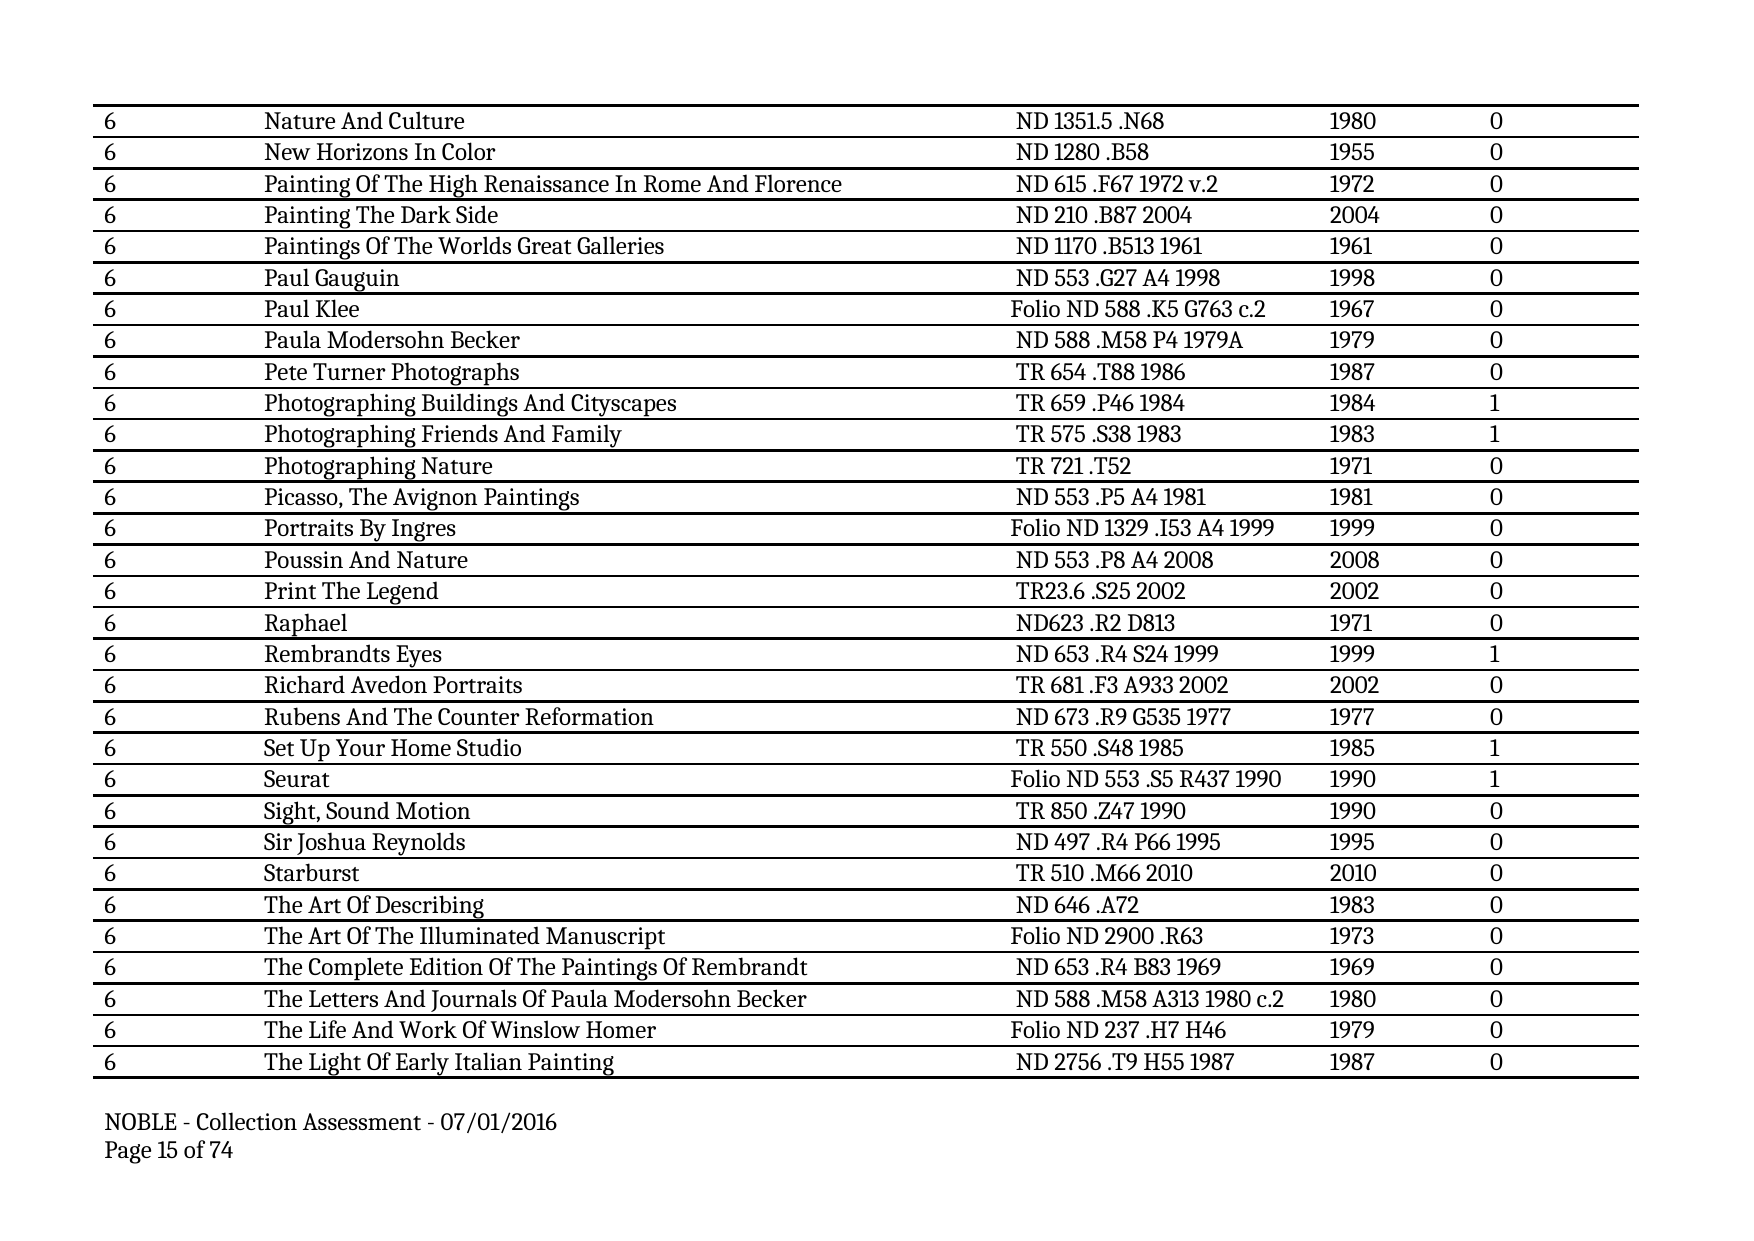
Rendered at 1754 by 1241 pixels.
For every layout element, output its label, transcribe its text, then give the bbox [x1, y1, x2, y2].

table_cell Sir Joshua Reynolds [253, 828, 999, 857]
table_cell ND 1351.5 .N68 [999, 107, 1319, 136]
table_cell 6 [93, 326, 253, 355]
table_cell TR 654 .T88 1986 [999, 358, 1319, 386]
table_cell 1971 [1319, 608, 1478, 637]
table_cell Painting Of The High Renaissance In Rome And Florence [253, 170, 999, 198]
table_cell 0 [1479, 201, 1638, 229]
table_cell Folio ND 588 .K5 G763 c.2 [999, 295, 1319, 324]
table_cell 0 [1479, 828, 1638, 857]
table_cell ND 497 .R4 P66 1995 [999, 828, 1319, 857]
table_cell Paula Modersohn Becker [253, 326, 999, 355]
table_cell 6 [93, 640, 253, 668]
table_cell Paintings Of The Worlds Great Galleries [253, 232, 999, 261]
table_cell Rembrandts Eyes [253, 640, 999, 668]
table_cell 0 [1479, 452, 1638, 480]
table_cell 1980 [1319, 985, 1478, 1013]
table_cell Painting The Dark Side [253, 201, 999, 229]
table_cell 2002 [1319, 671, 1478, 700]
table_cell 0 [1479, 170, 1638, 198]
table_cell 1987 [1319, 358, 1478, 386]
table_cell Print The Legend [253, 577, 999, 606]
table_cell 1973 [1319, 922, 1478, 951]
table_cell 1 [1479, 734, 1638, 763]
table_cell 6 [93, 138, 253, 167]
table_cell 1972 [1319, 170, 1478, 198]
table_cell 6 [93, 703, 253, 731]
table_cell Starburst [253, 859, 999, 888]
table_cell 0 [1479, 232, 1638, 261]
table_cell ND 653 .R4 S24 1999 [999, 640, 1319, 668]
table_cell ND 588 .M58 A313 1980 c.2 [999, 985, 1319, 1013]
table_cell ND 653 .R4 B83 1969 [999, 953, 1319, 982]
table_cell 6 [93, 107, 253, 136]
table_cell ND 673 .R9 G535 1977 [999, 703, 1319, 731]
table_cell ND 1170 .B513 1961 [999, 232, 1319, 261]
table_cell Pete Turner Photographs [253, 358, 999, 386]
table_cell 0 [1479, 703, 1638, 731]
table_cell Folio ND 1329 .I53 A4 1999 [999, 515, 1319, 543]
table_cell The Art Of The Illuminated Manuscript [253, 922, 999, 951]
table_cell 6 [93, 546, 253, 574]
table_cell 0 [1479, 358, 1638, 386]
table_cell 0 [1479, 483, 1638, 512]
table_cell 6 [93, 859, 253, 888]
table_cell Richard Avedon Portraits [253, 671, 999, 700]
table_cell 2010 [1319, 859, 1478, 888]
table_cell 1987 [1319, 1047, 1478, 1076]
table_cell 1969 [1319, 953, 1478, 982]
table_cell ND 615 .F67 1972 v.2 [999, 170, 1319, 198]
table_cell Photographing Friends And Family [253, 420, 999, 449]
table_cell 1980 [1319, 107, 1478, 136]
table_cell 1990 [1319, 797, 1478, 825]
table_cell 6 [93, 1047, 253, 1076]
table_cell TR 550 .S48 1985 [999, 734, 1319, 763]
table_cell ND623 .R2 D813 [999, 608, 1319, 637]
table_cell 1971 [1319, 452, 1478, 480]
table_cell 0 [1479, 953, 1638, 982]
table_cell 0 [1479, 1047, 1638, 1076]
table_cell 6 [93, 515, 253, 543]
table_cell Rubens And The Counter Reformation [253, 703, 999, 731]
table_cell 1983 [1319, 420, 1478, 449]
table_cell Set Up Your Home Studio [253, 734, 999, 763]
table_cell 6 [93, 452, 253, 480]
table_cell 6 [93, 671, 253, 700]
table_cell 0 [1479, 515, 1638, 543]
table_cell 6 [93, 170, 253, 198]
table_cell 0 [1479, 264, 1638, 292]
table_cell Folio ND 2900 .R63 [999, 922, 1319, 951]
table_cell ND 553 .G27 A4 1998 [999, 264, 1319, 292]
table_cell 6 [93, 232, 253, 261]
table_cell ND 553 .P5 A4 1981 [999, 483, 1319, 512]
table_cell 1984 [1319, 389, 1478, 418]
table_cell The Art Of Describing [253, 891, 999, 919]
table_cell The Light Of Early Italian Painting [253, 1047, 999, 1076]
table_cell 0 [1479, 546, 1638, 574]
table_cell Poussin And Nature [253, 546, 999, 574]
table_cell 1990 [1319, 765, 1478, 794]
table_cell 6 [93, 922, 253, 951]
table_cell The Life And Work Of Winslow Homer [253, 1016, 999, 1045]
table_cell The Complete Edition Of The Paintings Of Rembrandt [253, 953, 999, 982]
table_cell TR 659 .P46 1984 [999, 389, 1319, 418]
table_cell 2004 [1319, 201, 1478, 229]
table_cell Folio ND 237 .H7 H46 [999, 1016, 1319, 1045]
table_cell 6 [93, 295, 253, 324]
table_cell TR 575 .S38 1983 [999, 420, 1319, 449]
table_cell 1955 [1319, 138, 1478, 167]
table_cell Folio ND 553 .S5 R437 1990 [999, 765, 1319, 794]
table_cell ND 210 .B87 2004 [999, 201, 1319, 229]
table_cell 6 [93, 201, 253, 229]
table_cell 1999 [1319, 515, 1478, 543]
table_cell The Letters And Journals Of Paula Modersohn Becker [253, 985, 999, 1013]
table_cell 1983 [1319, 891, 1478, 919]
table_cell 6 [93, 828, 253, 857]
table_cell 6 [93, 765, 253, 794]
table_cell 1995 [1319, 828, 1478, 857]
table_cell TR 510 .M66 2010 [999, 859, 1319, 888]
table_cell Photographing Buildings And Cityscapes [253, 389, 999, 418]
table_cell 1979 [1319, 1016, 1478, 1045]
table_cell Picasso, The Avignon Paintings [253, 483, 999, 512]
table_cell 1979 [1319, 326, 1478, 355]
table_cell 0 [1479, 671, 1638, 700]
table_cell 1 [1479, 640, 1638, 668]
table_cell 0 [1479, 577, 1638, 606]
table_cell Paul Klee [253, 295, 999, 324]
table_cell 0 [1479, 1016, 1638, 1045]
table_cell 0 [1479, 985, 1638, 1013]
table_cell 0 [1479, 138, 1638, 167]
table_cell 0 [1479, 326, 1638, 355]
table_cell Photographing Nature [253, 452, 999, 480]
table_cell 6 [93, 891, 253, 919]
table_cell 0 [1479, 797, 1638, 825]
table_cell 2008 [1319, 546, 1478, 574]
table_cell 0 [1479, 859, 1638, 888]
table_cell 1998 [1319, 264, 1478, 292]
table_cell 2002 [1319, 577, 1478, 606]
table_cell 6 [93, 985, 253, 1013]
table_cell 1981 [1319, 483, 1478, 512]
table_cell 6 [93, 358, 253, 386]
table_cell Portraits By Ingres [253, 515, 999, 543]
table_cell 6 [93, 1016, 253, 1045]
table_cell 0 [1479, 608, 1638, 637]
table_cell 1 [1479, 389, 1638, 418]
table_cell 0 [1479, 295, 1638, 324]
table_cell Raphael [253, 608, 999, 637]
table_cell 6 [93, 608, 253, 637]
table_cell Seurat [253, 765, 999, 794]
table_cell TR23.6 .S25 2002 [999, 577, 1319, 606]
table_cell 6 [93, 734, 253, 763]
table_cell 1977 [1319, 703, 1478, 731]
table_cell ND 2756 .T9 H55 1987 [999, 1047, 1319, 1076]
table_cell 0 [1479, 891, 1638, 919]
table_cell 6 [93, 264, 253, 292]
table_cell ND 646 .A72 [999, 891, 1319, 919]
table_cell 1967 [1319, 295, 1478, 324]
table_cell Nature And Culture [253, 107, 999, 136]
table_cell 6 [93, 953, 253, 982]
table_cell 1 [1479, 420, 1638, 449]
table_cell Sight, Sound Motion [253, 797, 999, 825]
table_cell 6 [93, 483, 253, 512]
table_cell 0 [1479, 922, 1638, 951]
table_cell 6 [93, 420, 253, 449]
table_cell TR 850 .Z47 1990 [999, 797, 1319, 825]
table_cell New Horizons In Color [253, 138, 999, 167]
table_cell ND 553 .P8 A4 2008 [999, 546, 1319, 574]
table_cell 6 [93, 577, 253, 606]
table_cell ND 588 .M58 P4 1979A [999, 326, 1319, 355]
table_cell 6 [93, 797, 253, 825]
table_cell 1961 [1319, 232, 1478, 261]
table_cell TR 721 .T52 [999, 452, 1319, 480]
table_cell 6 [93, 389, 253, 418]
table_cell TR 681 .F3 A933 2002 [999, 671, 1319, 700]
table_cell 1999 [1319, 640, 1478, 668]
table_cell 1 [1479, 765, 1638, 794]
table_cell Paul Gauguin [253, 264, 999, 292]
table_cell 0 [1479, 107, 1638, 136]
table_cell 1985 [1319, 734, 1478, 763]
table_cell ND 1280 .B58 [999, 138, 1319, 167]
